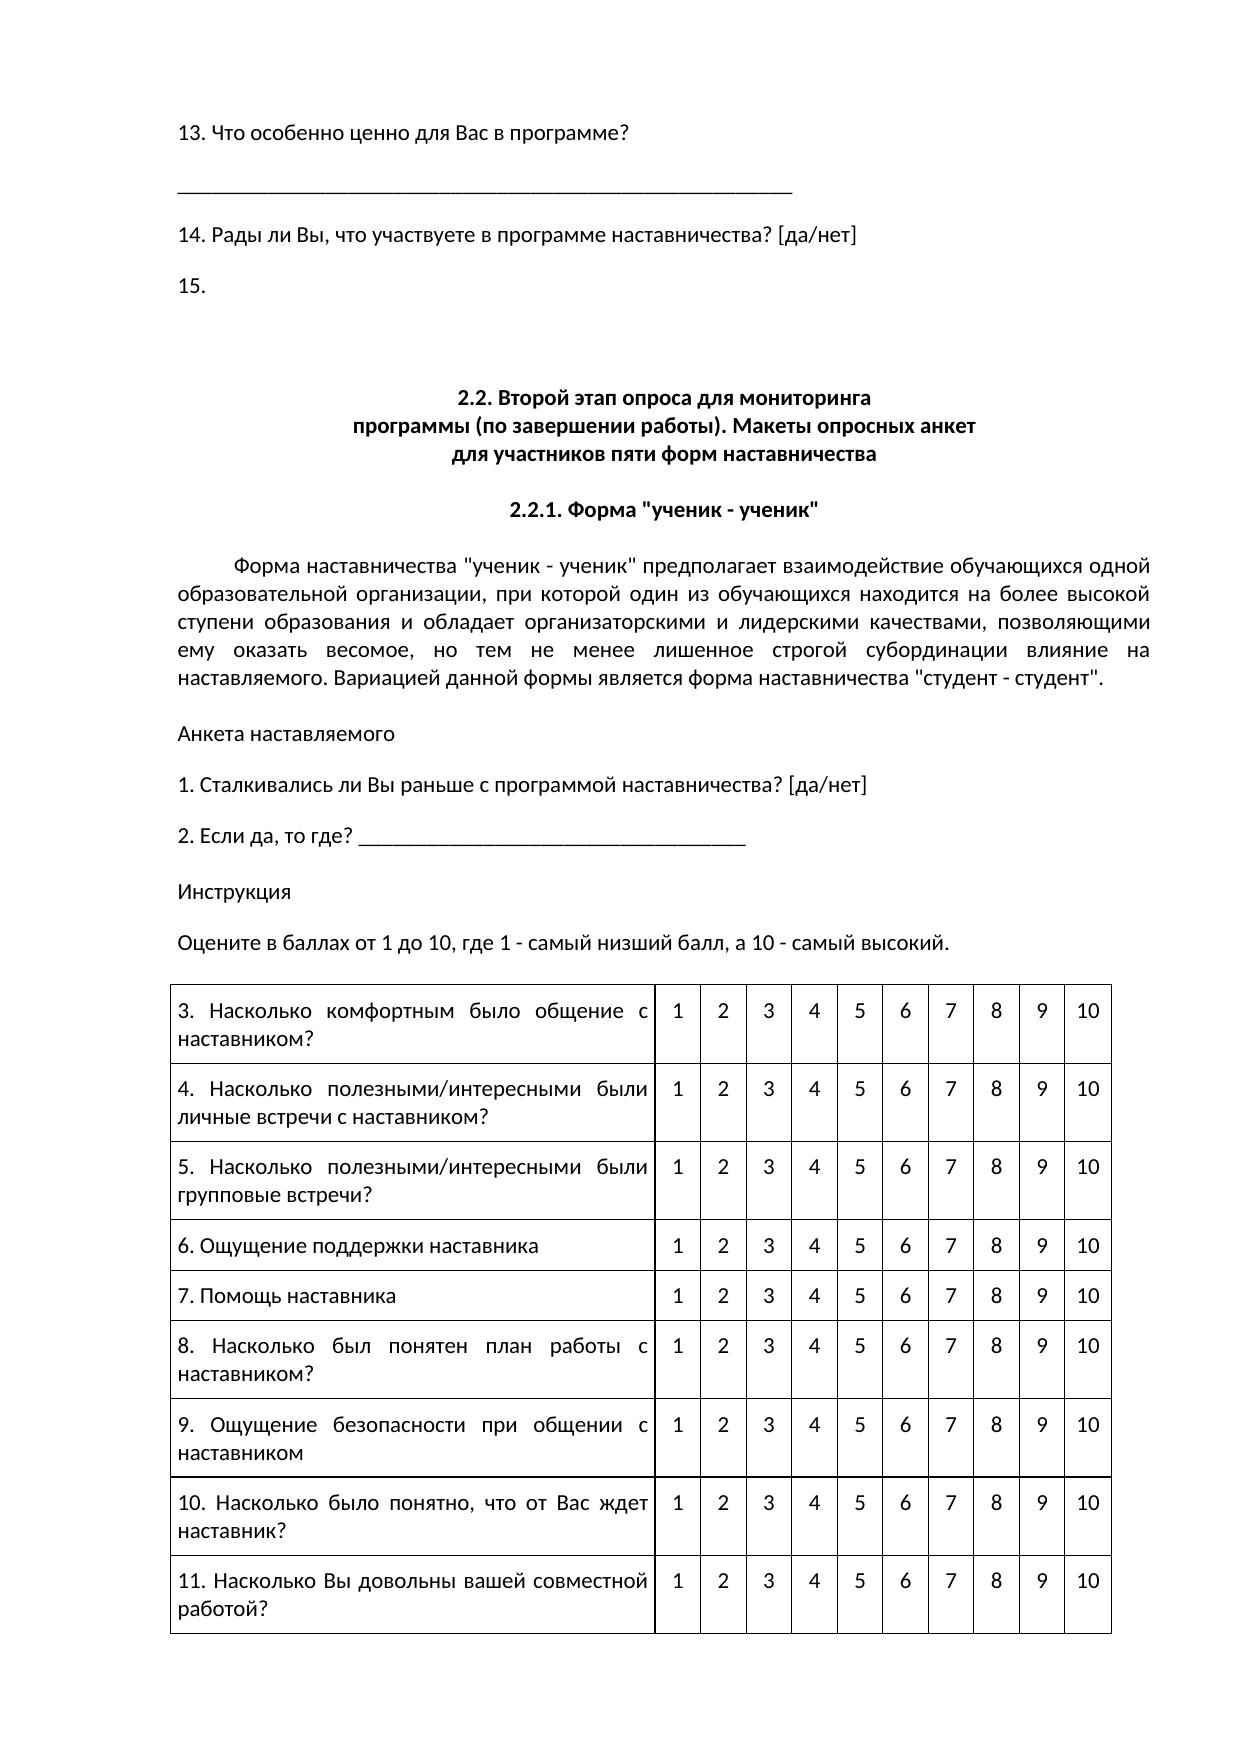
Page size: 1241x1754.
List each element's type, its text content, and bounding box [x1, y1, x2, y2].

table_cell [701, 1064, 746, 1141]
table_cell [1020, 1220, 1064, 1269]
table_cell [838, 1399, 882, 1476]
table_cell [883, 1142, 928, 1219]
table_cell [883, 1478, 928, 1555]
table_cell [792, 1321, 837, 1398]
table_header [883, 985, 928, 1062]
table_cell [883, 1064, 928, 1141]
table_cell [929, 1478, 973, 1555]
title для участников пяти форм наставничества [177, 439, 1152, 467]
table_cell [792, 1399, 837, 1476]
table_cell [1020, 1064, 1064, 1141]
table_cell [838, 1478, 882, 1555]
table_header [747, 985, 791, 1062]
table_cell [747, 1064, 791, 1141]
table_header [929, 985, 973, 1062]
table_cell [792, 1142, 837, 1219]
text Оцените в баллах от 1 до 10, где 1 - самый низший балл, а 10 - самый высокий. [177, 928, 1152, 956]
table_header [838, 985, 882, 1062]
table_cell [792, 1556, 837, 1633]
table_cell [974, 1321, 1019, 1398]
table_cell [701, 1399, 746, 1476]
text 1. Сталкивались ли Вы раньше с программой наставничества? [да/нет] [177, 770, 1152, 798]
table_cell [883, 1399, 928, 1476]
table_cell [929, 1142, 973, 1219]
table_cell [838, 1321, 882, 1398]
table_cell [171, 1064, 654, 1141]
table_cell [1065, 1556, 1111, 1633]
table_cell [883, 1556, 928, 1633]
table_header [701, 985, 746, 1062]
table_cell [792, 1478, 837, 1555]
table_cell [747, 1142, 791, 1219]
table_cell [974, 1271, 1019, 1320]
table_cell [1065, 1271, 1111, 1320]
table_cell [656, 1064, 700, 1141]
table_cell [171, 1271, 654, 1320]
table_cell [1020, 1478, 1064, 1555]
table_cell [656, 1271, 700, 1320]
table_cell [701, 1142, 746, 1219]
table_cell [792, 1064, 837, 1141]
text Анкета наставляемого [177, 719, 1152, 747]
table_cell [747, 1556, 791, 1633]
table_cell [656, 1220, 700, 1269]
title 2.2. Второй этап опроса для мониторинга [177, 383, 1152, 411]
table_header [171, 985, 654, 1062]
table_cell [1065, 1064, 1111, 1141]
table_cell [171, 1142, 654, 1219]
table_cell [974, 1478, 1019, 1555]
title программы (по завершении работы). Макеты опросных анкет [177, 411, 1152, 439]
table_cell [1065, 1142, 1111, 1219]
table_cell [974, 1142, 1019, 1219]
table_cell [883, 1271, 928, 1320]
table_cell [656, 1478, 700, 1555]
text 13. Что особенно ценно для Вас в программе? [177, 118, 1152, 146]
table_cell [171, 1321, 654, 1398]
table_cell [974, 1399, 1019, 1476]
title 2.2.1. Форма "ученик - ученик" [177, 495, 1152, 523]
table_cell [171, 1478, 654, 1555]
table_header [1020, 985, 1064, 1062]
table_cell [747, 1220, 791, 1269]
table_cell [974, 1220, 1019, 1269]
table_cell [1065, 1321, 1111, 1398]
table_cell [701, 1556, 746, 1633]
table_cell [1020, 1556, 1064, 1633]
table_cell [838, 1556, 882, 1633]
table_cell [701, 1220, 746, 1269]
text 14. Рады ли Вы, что участвуете в программе наставничества? [да/нет] [177, 220, 1152, 248]
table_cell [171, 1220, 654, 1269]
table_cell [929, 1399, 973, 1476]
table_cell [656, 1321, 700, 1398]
text 15. [177, 271, 1152, 299]
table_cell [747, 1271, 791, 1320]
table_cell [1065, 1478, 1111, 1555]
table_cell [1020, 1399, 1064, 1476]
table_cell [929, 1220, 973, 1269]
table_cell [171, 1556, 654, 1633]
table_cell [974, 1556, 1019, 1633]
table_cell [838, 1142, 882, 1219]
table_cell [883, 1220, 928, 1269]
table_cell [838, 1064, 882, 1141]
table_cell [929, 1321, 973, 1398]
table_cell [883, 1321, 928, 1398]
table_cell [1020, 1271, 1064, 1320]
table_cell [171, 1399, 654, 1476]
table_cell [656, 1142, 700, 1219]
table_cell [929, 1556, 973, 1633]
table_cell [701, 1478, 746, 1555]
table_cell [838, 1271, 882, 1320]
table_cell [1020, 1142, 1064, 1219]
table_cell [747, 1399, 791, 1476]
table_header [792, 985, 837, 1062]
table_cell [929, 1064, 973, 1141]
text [177, 169, 1152, 197]
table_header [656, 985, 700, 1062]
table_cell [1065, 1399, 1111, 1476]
text Инструкция [177, 877, 1152, 905]
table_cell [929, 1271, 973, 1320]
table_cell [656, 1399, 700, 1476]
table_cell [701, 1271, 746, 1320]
text Форма наставничества "ученик - ученик" предполагает взаимодействие обучающихся одной образовательной организации, при которой один из обучающихся находится на более высокой ступени образования и обладает организаторскими и лидерскими качествами, позволяющими ему оказать весомое, но тем не менее лишенное строгой субординации влияние на наставляемого. Вариацией данной формы является форма наставничества "студент - студент". [177, 551, 1152, 691]
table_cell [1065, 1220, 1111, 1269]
text 2. Если да, то где? __________________________________ [177, 821, 1152, 849]
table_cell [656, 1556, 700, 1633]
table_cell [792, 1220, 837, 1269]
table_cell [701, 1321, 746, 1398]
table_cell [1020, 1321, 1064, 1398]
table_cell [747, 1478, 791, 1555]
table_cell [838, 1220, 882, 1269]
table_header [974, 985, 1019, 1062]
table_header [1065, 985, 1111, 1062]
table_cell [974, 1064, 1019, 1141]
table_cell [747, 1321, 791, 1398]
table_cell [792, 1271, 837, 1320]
